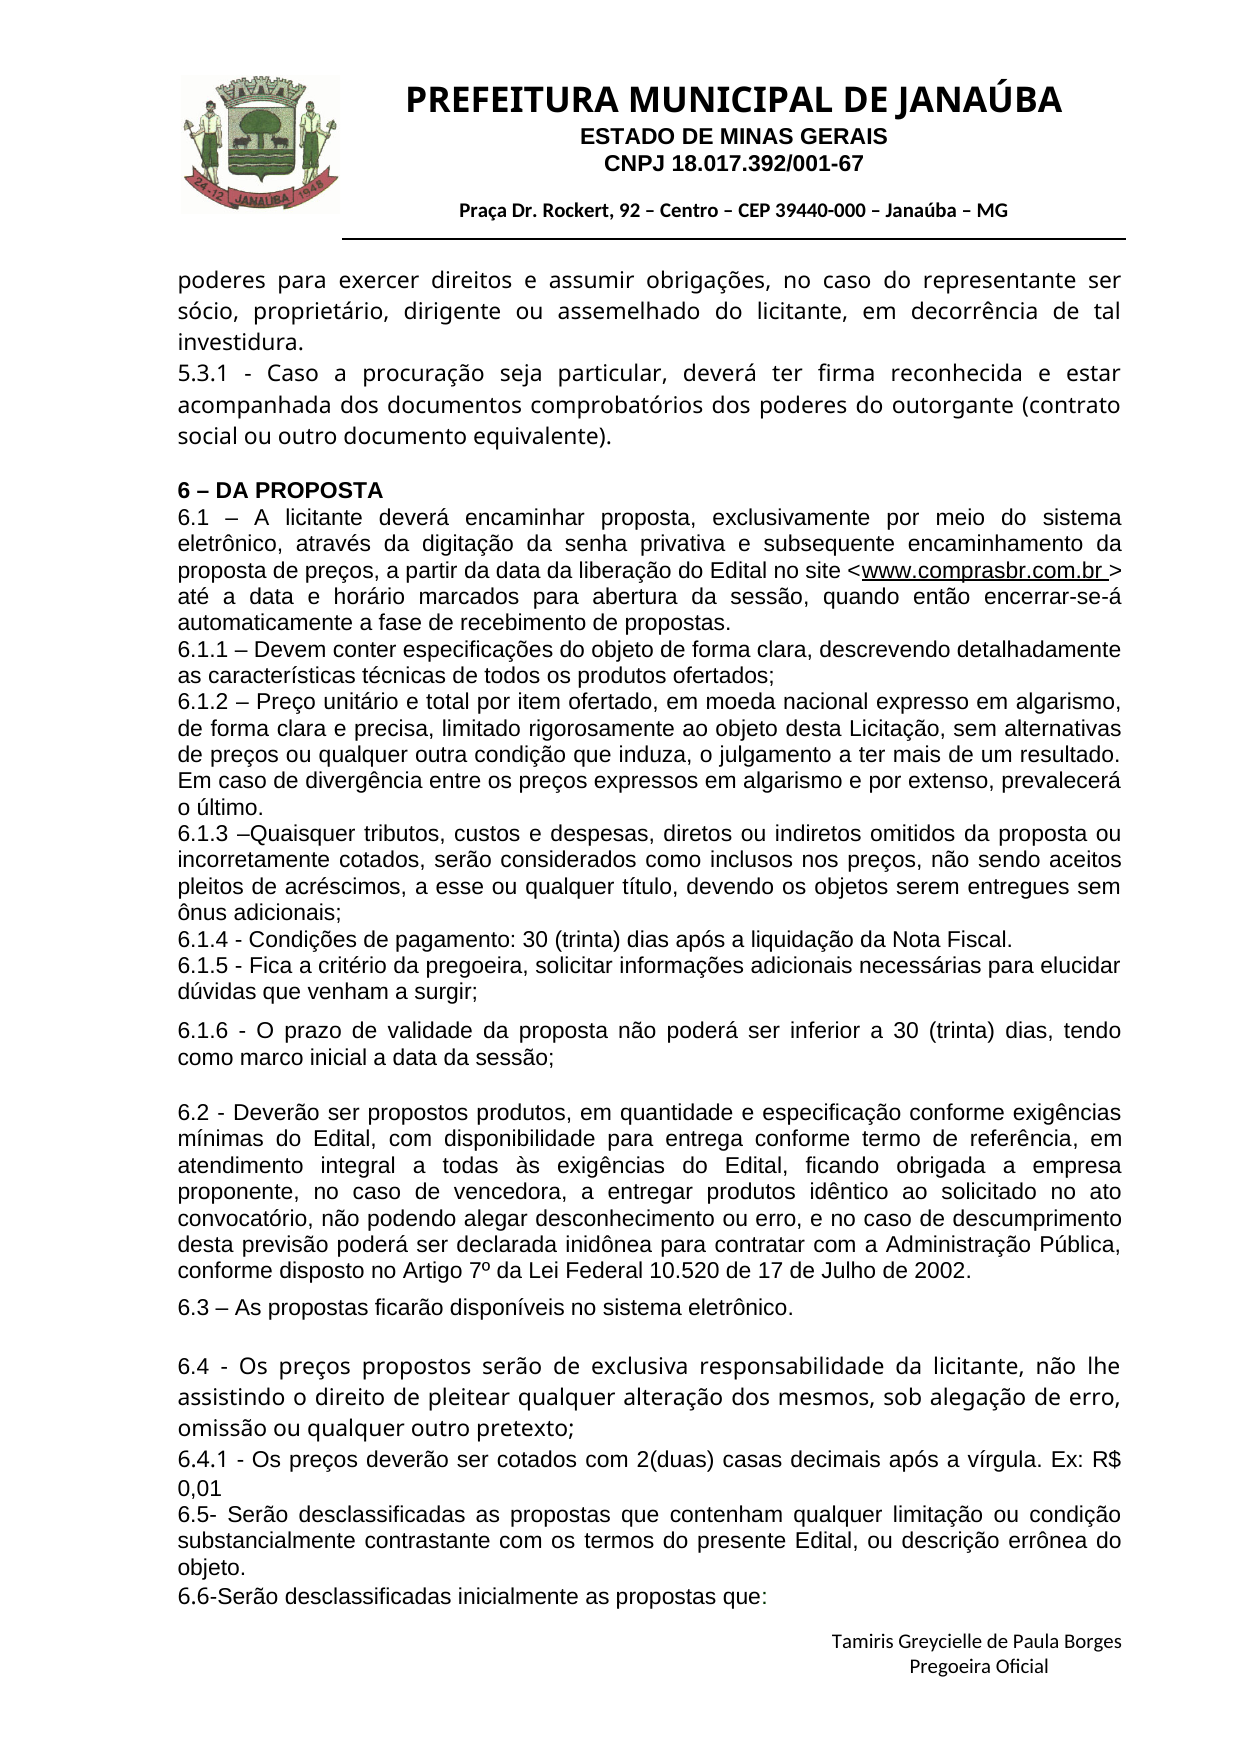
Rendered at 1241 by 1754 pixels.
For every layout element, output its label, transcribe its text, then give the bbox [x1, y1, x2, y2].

text 6.1.3 –Quaisquer tributos, custos e despesas, diretos ou indiretos omitidos da proposta ou incorretamente cotados, serão considerados como inclusos nos preços, não sendo aceitos pleitos de acréscimos, a esse ou qualquer título, devendo os objetos serem entregues sem ônus adicionais; [177, 820, 1122, 926]
text 6.4 - Os preços propostos serão de exclusiva responsabilidade da licitante, não lhe assistindo o direito de pleitear qualquer alteração dos mesmos, sob alegação de erro, omissão ou qualquer outro pretexto; [177, 1349, 1122, 1443]
text 6.2 - Deverão ser propostos produtos, em quantidade e especificação conforme exigências mínimas do Edital, com disponibilidade para entrega conforme termo de referência, em atendimento integral a todas às exigências do Edital, ficando obrigada a empresa proponente, no caso de vencedora, a entregar produtos idêntico ao solicitado no ato convocatório, não podendo alegar desconhecimento ou erro, e no caso de descumprimento desta previsão poderá ser declarada inidônea para contratar com a Administração Pública, conforme disposto no Artigo 7º da Lei Federal 10.520 de 17 de Julho de 2002. [177, 1099, 1122, 1283]
text 6.1.6 - O prazo de validade da proposta não poderá ser inferior a 30 (trinta) dias, tendo como marco inicial a data da sessão; [177, 1017, 1122, 1070]
text 6.1.1 – Devem conter especificações do objeto de forma clara, descrevendo detalhadamente as características técnicas de todos os produtos ofertados; [177, 636, 1122, 688]
text 6.4.1 - Os preços deverão ser cotados com 2(duas) casas decimais após a vírgula. Ex: R$ 0,01 [177, 1443, 1122, 1501]
text 6.5- Serão desclassificadas as propostas que contenham qualquer limitação ou condição substancialmente contrastante com os termos do presente Edital, ou descrição errônea do objeto. [177, 1501, 1122, 1580]
text 6.1.4 - Condições de pagamento: 30 (trinta) dias após a liquidação da Nota Fiscal. [177, 926, 1122, 952]
text 6.1.2 – Preço unitário e total por item ofertado, em moeda nacional expresso em algarismo, de forma clara e precisa, limitado rigorosamente ao objeto desta Licitação, sem alternativas de preços ou qualquer outra condição que induza, o julgamento a ter mais de um resultado. Em caso de divergência entre os preços expressos em algarismo e por extenso, prevalecerá o último. [177, 688, 1122, 820]
text 6.1.5 - Fica a critério da pregoeira, solicitar informações adicionais necessárias para elucidar dúvidas que venham a surgir; [177, 952, 1122, 1004]
text 5.3.1 - Caso a procuração seja particular, deverá ter firma reconhecida e estar acompanhada dos documentos comprobatórios dos poderes do outorgante (contrato social ou outro documento equivalente). [177, 357, 1122, 451]
text 6.3 – As propostas ficarão disponíveis no sistema eletrônico. [177, 1294, 1122, 1320]
picture [180, 75, 341, 214]
text 6 – DA PROPOSTA [177, 477, 1122, 504]
text 6.6-Serão desclassificadas inicialmente as propostas que: [177, 1580, 1122, 1611]
text 6.1 – A licitante deverá encaminhar proposta, exclusivamente por meio do sistema eletrônico, através da digitação da senha privativa e subsequente encaminhamento da proposta de preços, a partir da data da liberação do Edital no site <www.comprasbr.com.br > até a data e horário marcados para abertura da sessão, quando então encerrar-se-á automaticamente a fase de recebimento de propostas. [177, 504, 1122, 636]
